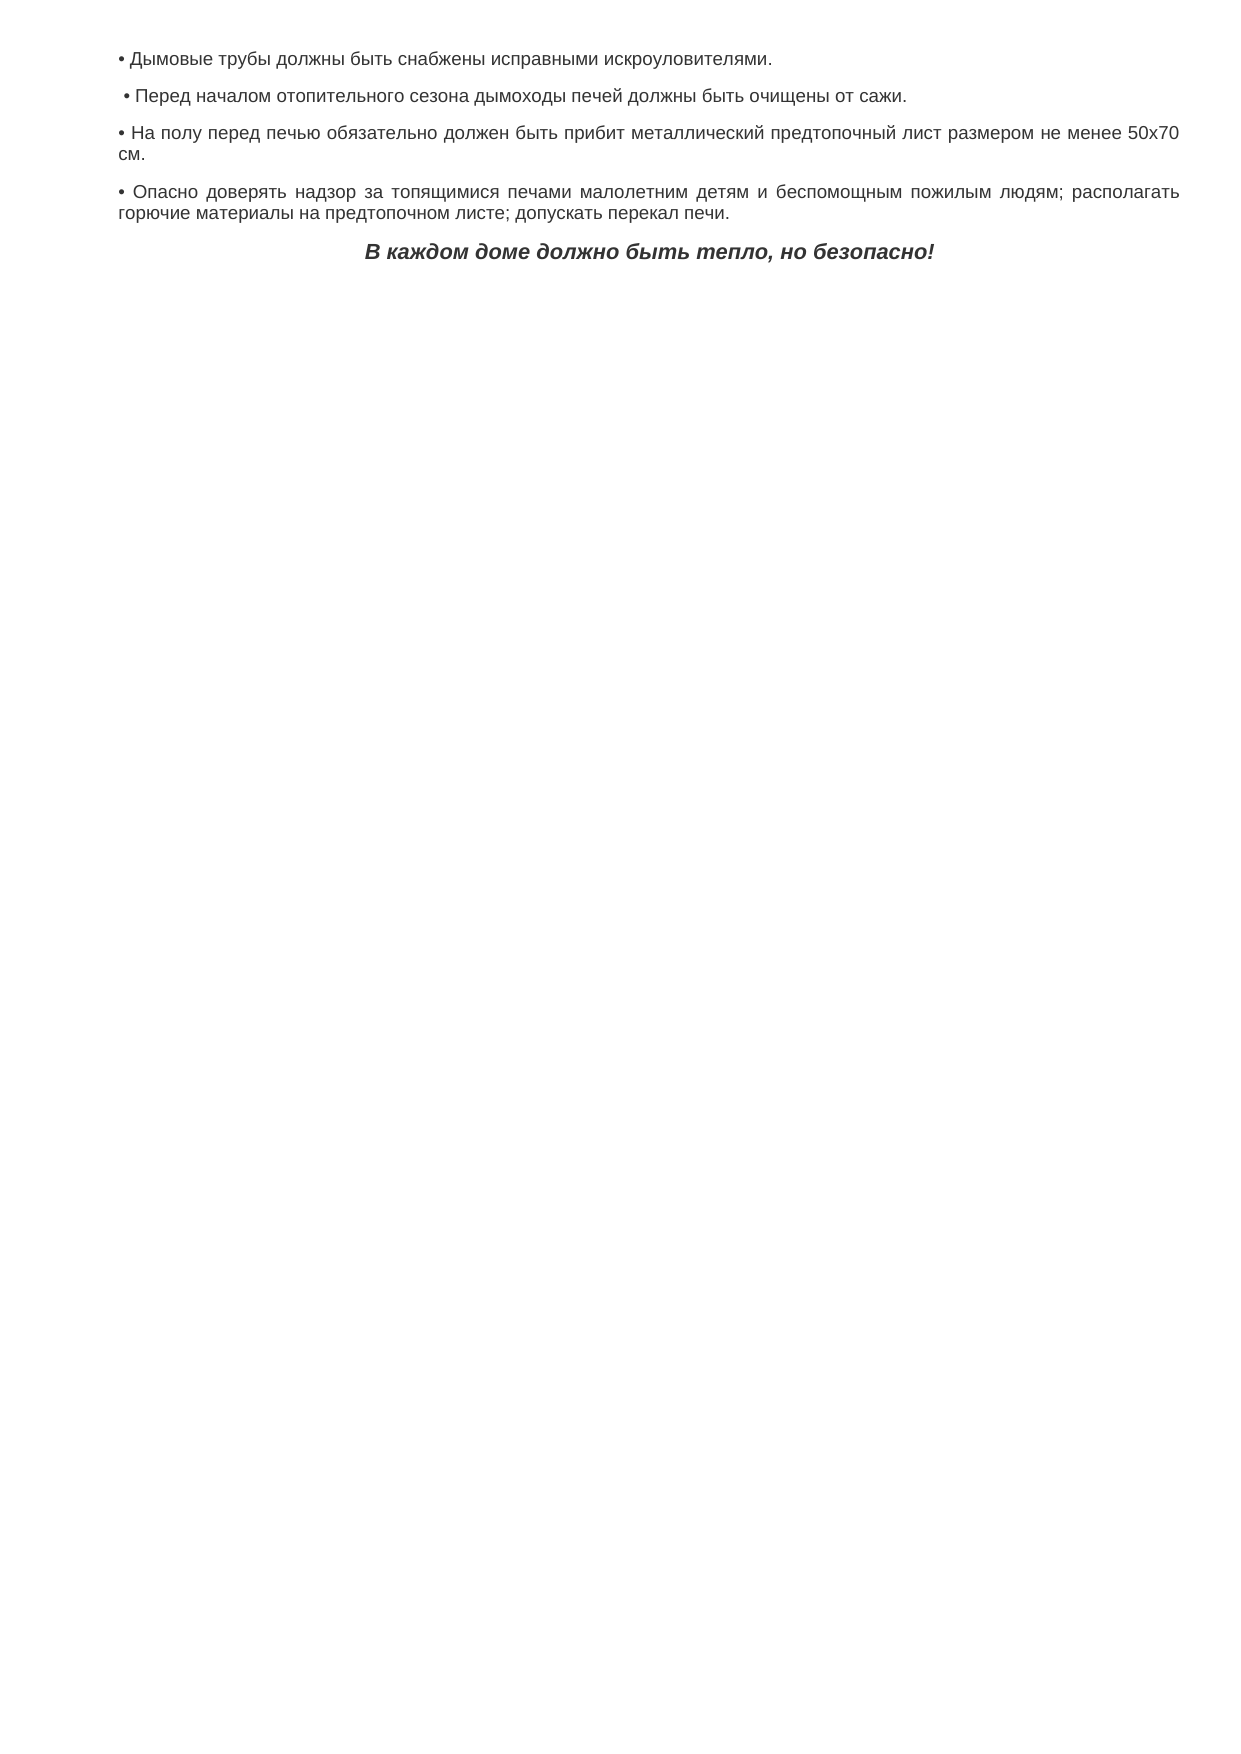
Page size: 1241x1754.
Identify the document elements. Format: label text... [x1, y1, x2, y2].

text В каждом доме должно быть тепло, но безопасно! [118, 239, 1181, 264]
text • Дымовые трубы должны быть снабжены исправными искроуловителями. [118, 47, 1181, 69]
text • На полу перед печью обязательно должен быть прибит металлический предтопочный лист размером не менее 50х70 см. [118, 122, 1181, 165]
text • Перед началом отопительного сезона дымоходы печей должны быть очищены от сажи. [118, 84, 1181, 106]
text • Опасно доверять надзор за топящимися печами малолетним детям и беспомощным пожилым людям; располагать горючие материалы на предтопочном листе; допускать перекал печи. [118, 180, 1181, 223]
